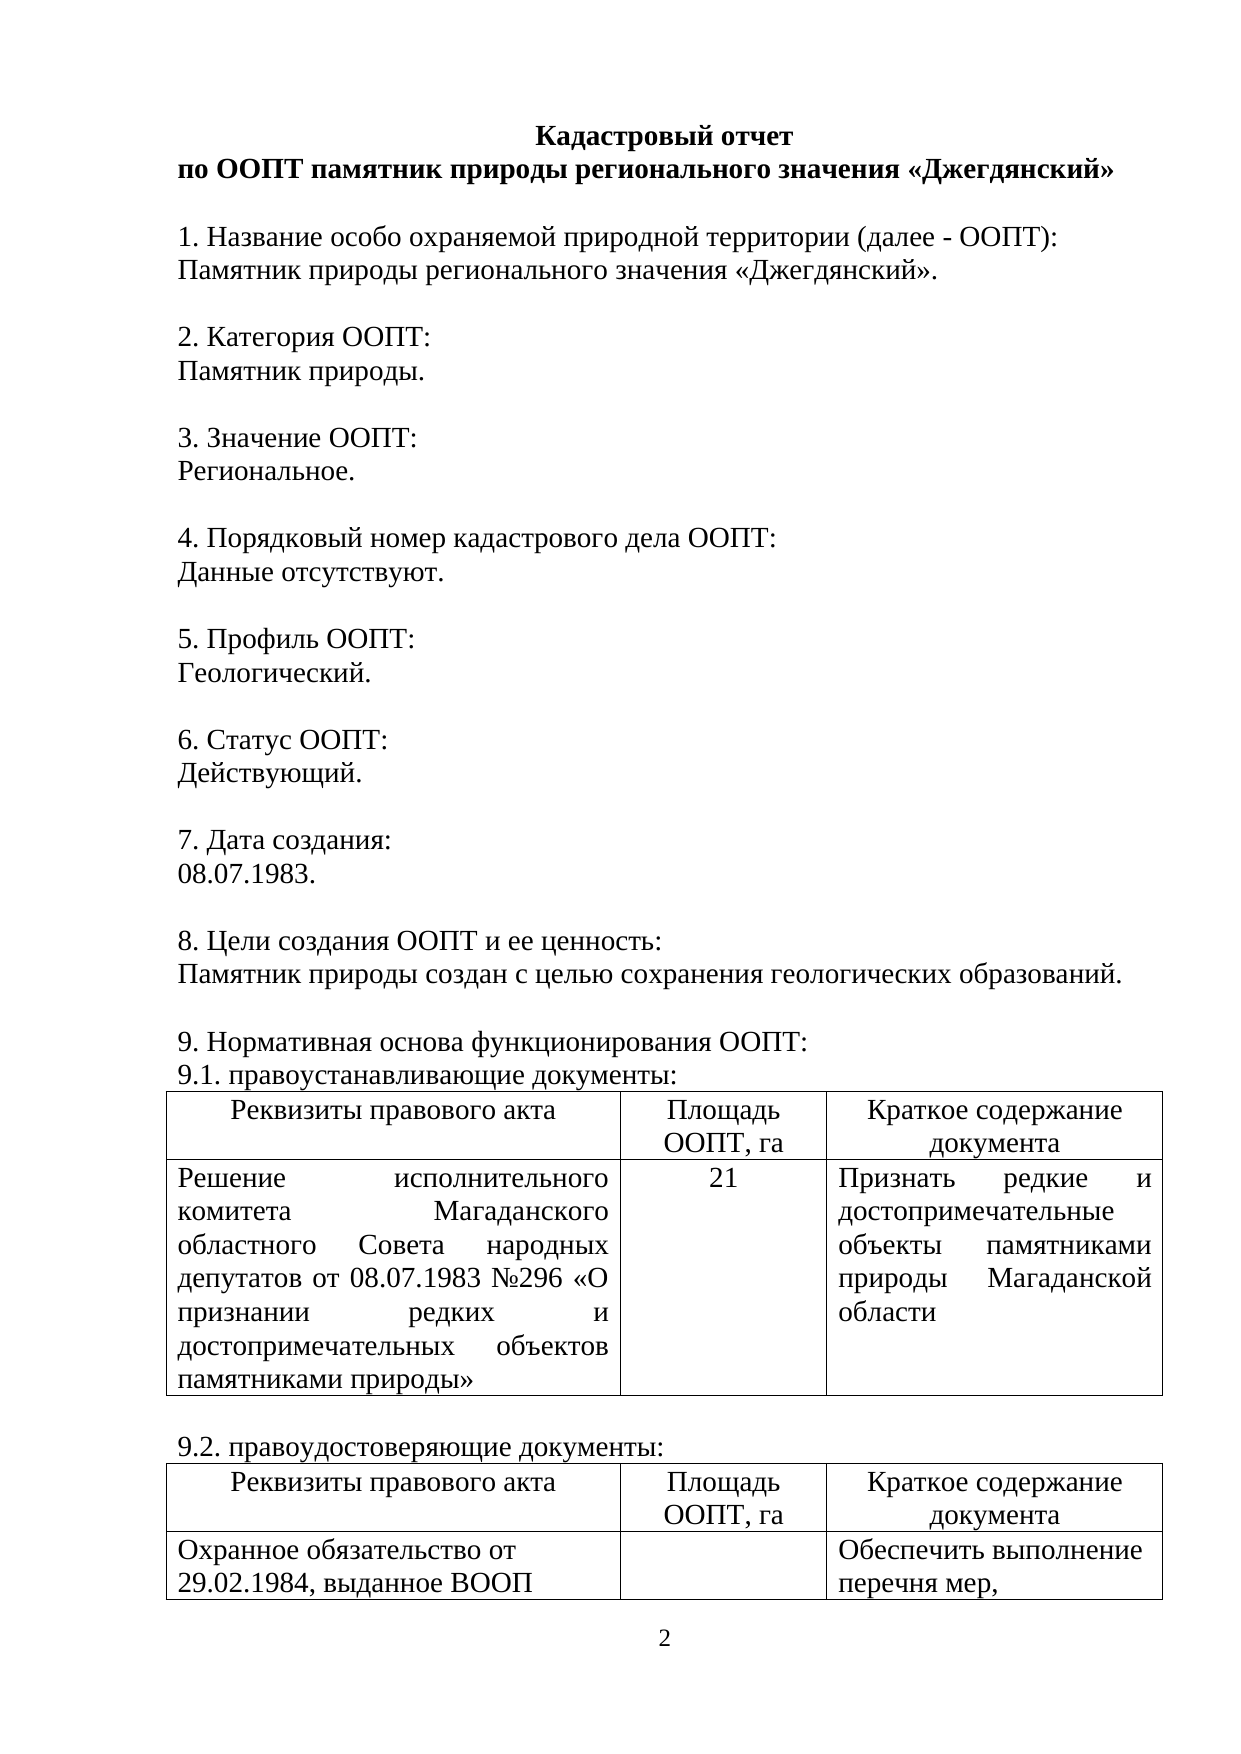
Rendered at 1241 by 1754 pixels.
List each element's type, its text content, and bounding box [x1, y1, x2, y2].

text 9. Нормативная основа функционирования ООПТ: [177, 1024, 1152, 1057]
text Данные отсутствуют. [177, 554, 1152, 588]
text Геологический. [177, 655, 1152, 688]
text Памятник природы регионального значения «Джегдянский». [177, 252, 1152, 286]
text 7. Дата создания: [177, 822, 1152, 856]
text 4. Порядковый номер кадастрового дела ООПТ: [177, 521, 1152, 554]
table_cell [621, 1532, 826, 1599]
table_cell Краткое содержание документа [827, 1464, 1162, 1531]
text Памятник природы создан с целью сохранения геологических образований. [177, 957, 1152, 990]
table_header Краткое содержание документа [827, 1092, 1162, 1159]
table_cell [167, 1532, 620, 1599]
text 6. Статус ООПТ: [177, 722, 1152, 755]
text 3. Значение ООПТ: [177, 420, 1152, 453]
table_header Реквизиты правового акта [167, 1092, 620, 1159]
text Региональное. [177, 453, 1152, 487]
table_cell 21 [621, 1160, 826, 1395]
text Памятник природы. [177, 353, 1152, 386]
table_cell 9.2. правоудостоверяющие документы: [166, 1396, 1163, 1463]
table_cell Решение исполнительного комитета Магаданского областного Совета народных депутатов от 08.07.1983 №296 «О признании редких и достопримечательных объектов памятниками природы» [167, 1160, 620, 1395]
table_cell Реквизиты правового акта [167, 1464, 620, 1531]
text 8. Цели создания ООПТ и ее ценность: [177, 923, 1152, 957]
text по ООПТ памятник природы регионального значения «Джегдянский» [177, 152, 1152, 185]
text 9.1. правоустанавливающие документы: [177, 1057, 1152, 1091]
text 2. Категория ООПТ: [177, 319, 1152, 353]
text 08.07.1983. [177, 856, 1152, 889]
table_header Площадь ООПТ, га [621, 1092, 826, 1159]
table_cell Площадь ООПТ, га [621, 1464, 826, 1531]
text Кадастровый отчет [177, 118, 1152, 152]
table_cell Признать редкие и достопримечательные объекты памятниками природы Магаданской области [827, 1160, 1162, 1395]
text Действующий. [177, 755, 1152, 789]
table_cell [827, 1532, 1162, 1599]
text 5. Профиль ООПТ: [177, 621, 1152, 655]
text 1. Название особо охраняемой природной территории (далее - ООПТ): [177, 219, 1152, 252]
